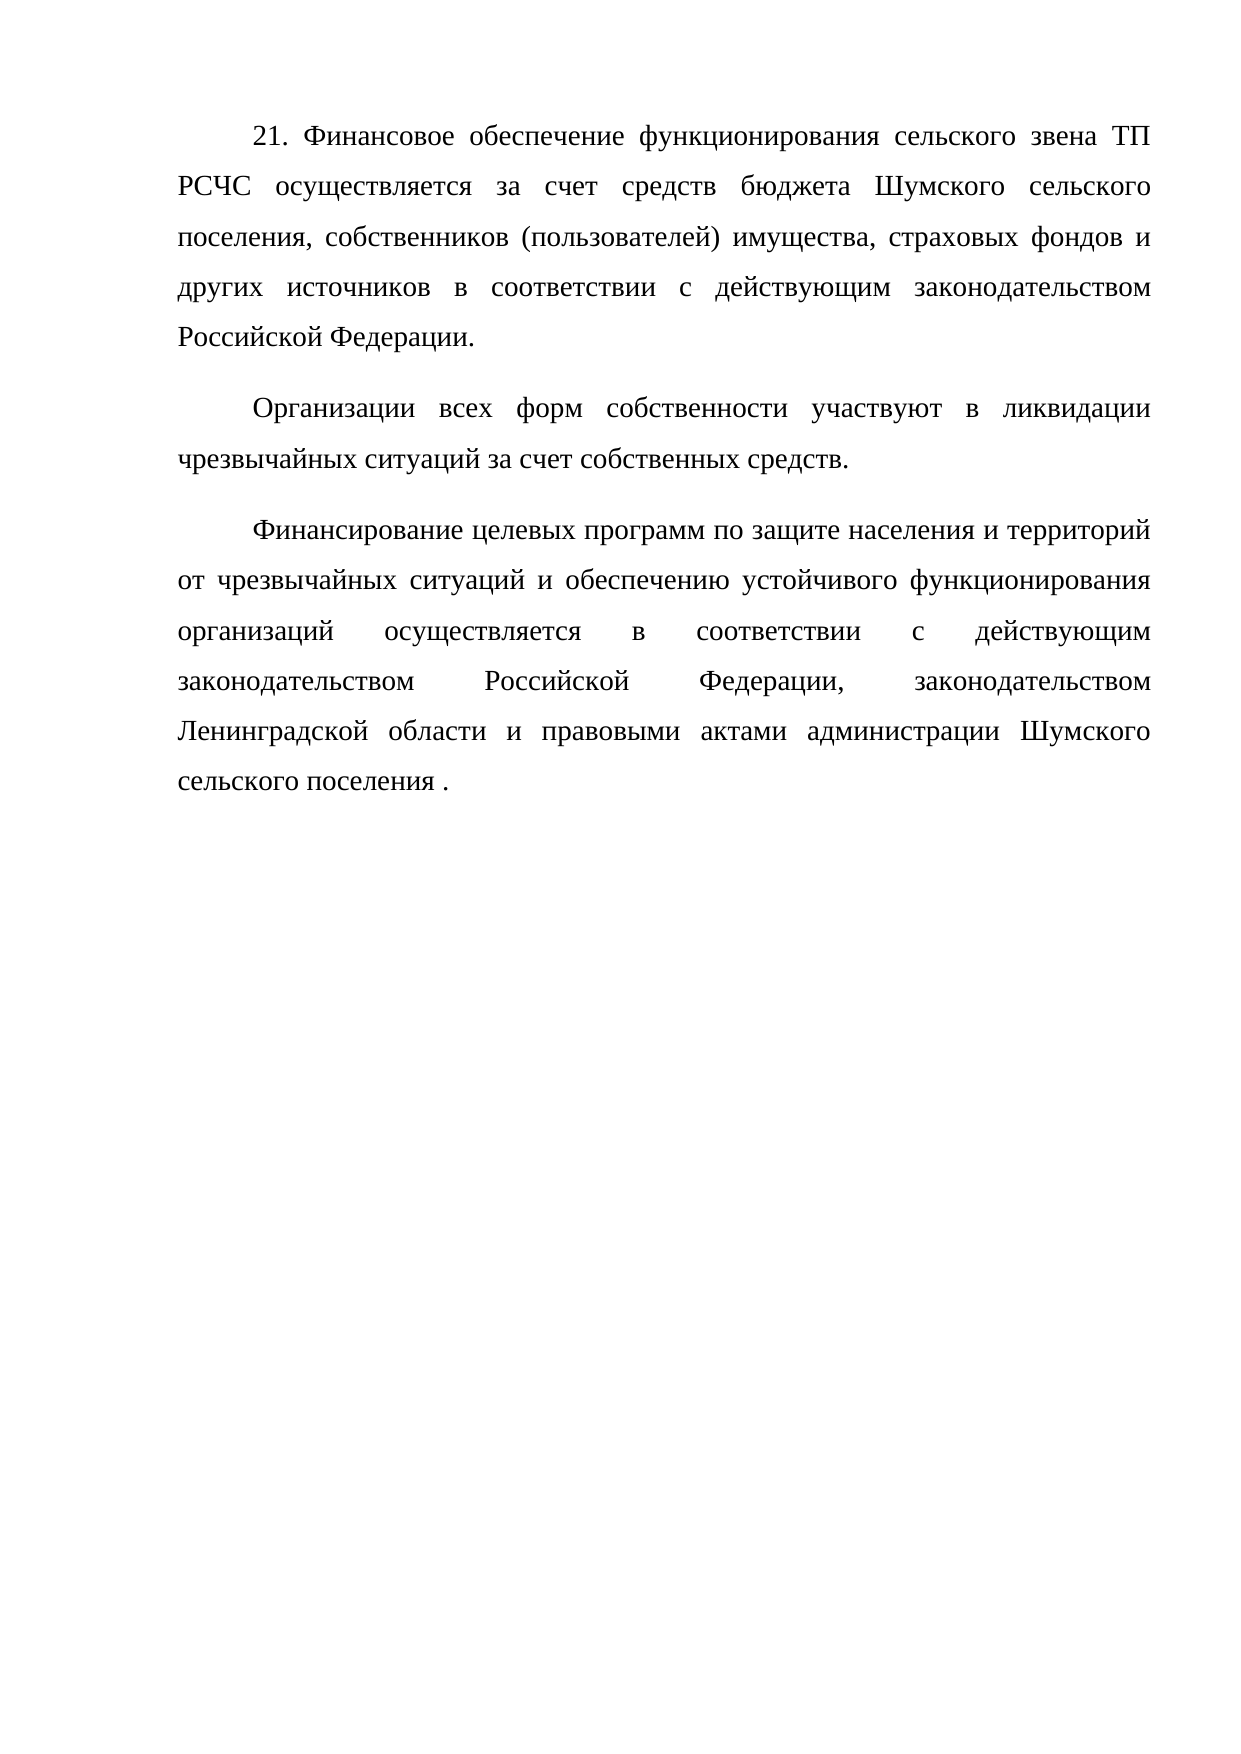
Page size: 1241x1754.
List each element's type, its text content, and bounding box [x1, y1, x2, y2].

text Финансирование целевых программ по защите населения и территорий от чрезвычайных ситуаций и обеспечению устойчивого функционирования организаций осуществляется в соответствии с действующим законодательством Российской Федерации, законодательством Ленинградской области и правовыми актами администрации Шумского сельского поселения . [177, 512, 1152, 797]
text 21. Финансовое обеспечение функционирования сельского звена ТП РСЧС осуществляется за счет средств бюджета Шумского сельского поселения, собственников (пользователей) имущества, страховых фондов и других источников в соответствии с действующим законодательством Российской Федерации. [177, 118, 1152, 353]
text Организации всех форм собственности участвуют в ликвидации чрезвычайных ситуаций за счет собственных средств. [177, 391, 1152, 474]
